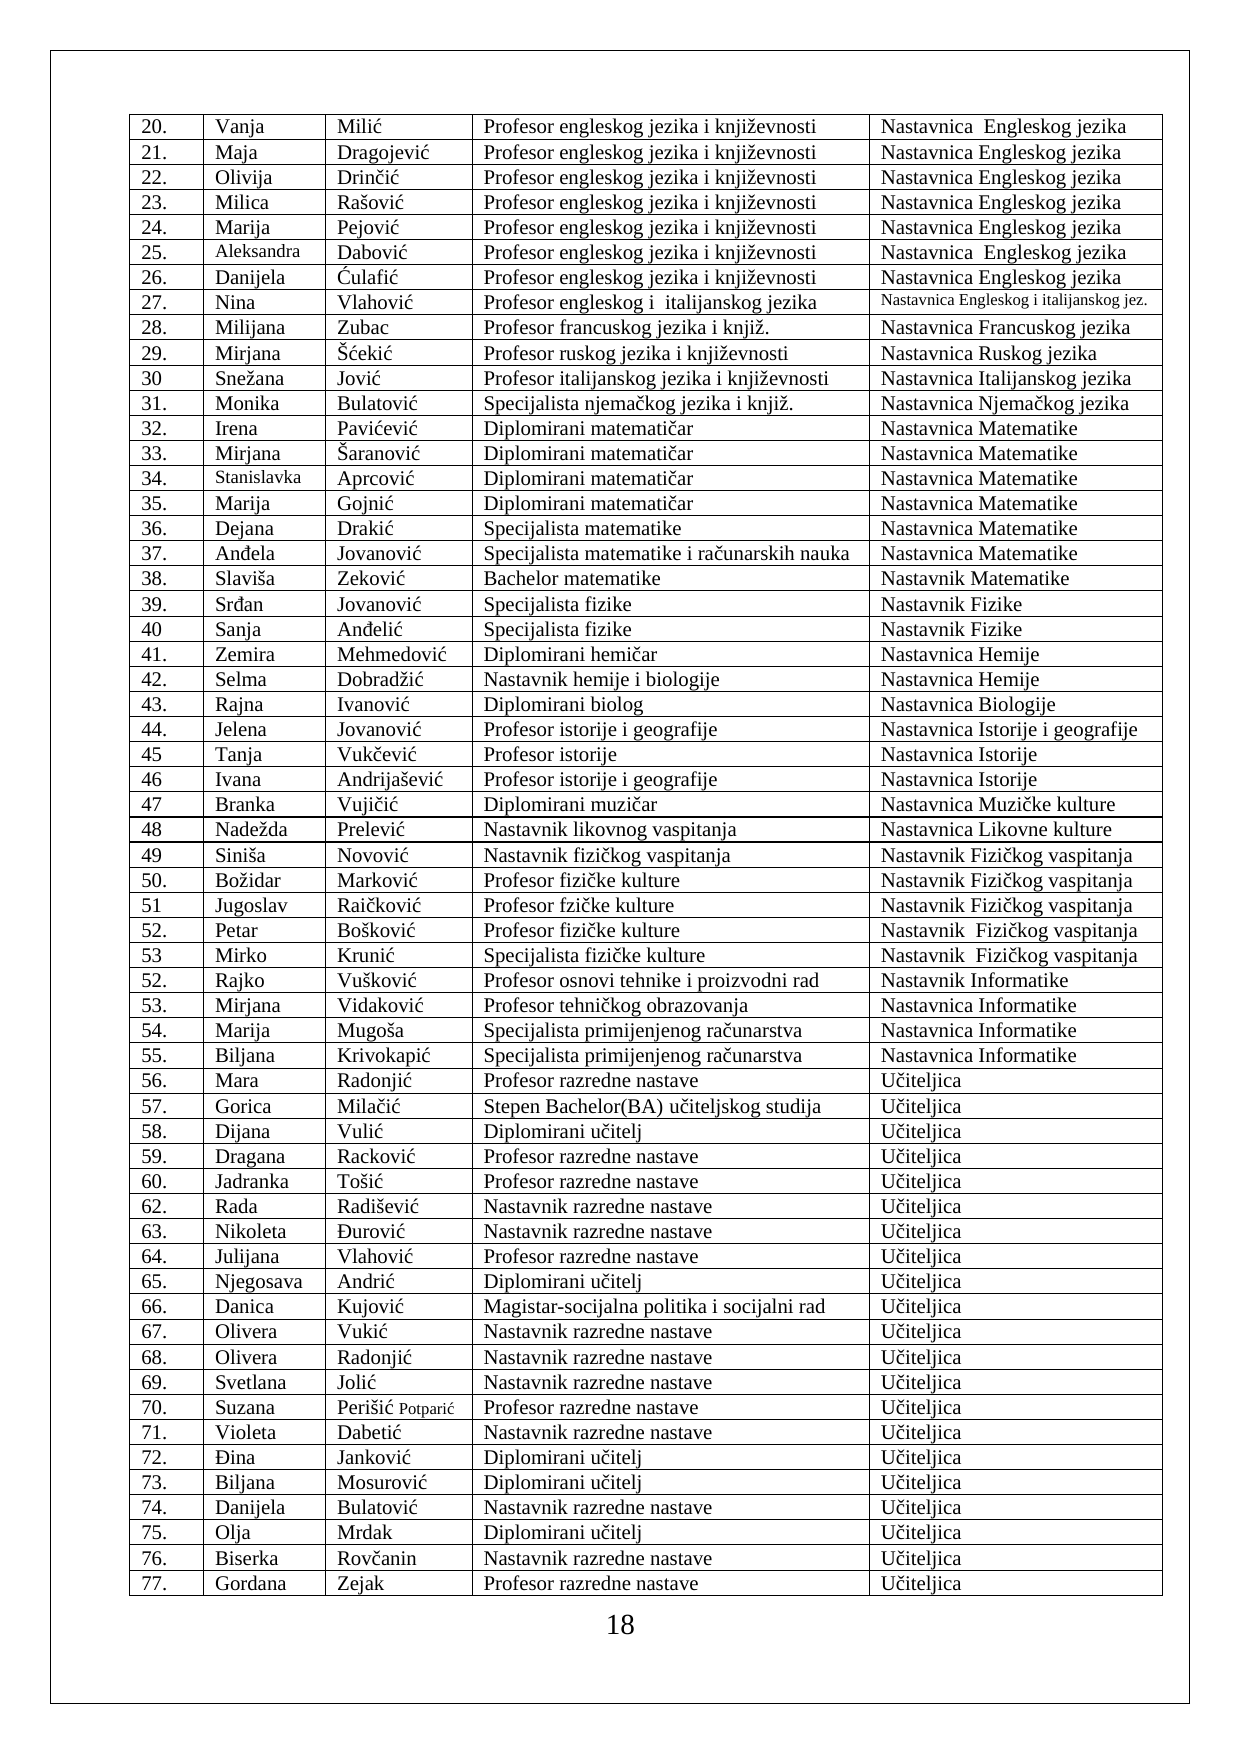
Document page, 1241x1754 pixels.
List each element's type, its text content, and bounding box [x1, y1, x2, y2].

table_cell Mirjana [204, 993, 325, 1017]
table_cell Nastavnica Matematike [870, 541, 1162, 565]
table_cell Petar [204, 918, 325, 942]
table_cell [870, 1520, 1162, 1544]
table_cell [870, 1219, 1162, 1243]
table_cell Nastavnica Matematike [870, 416, 1162, 440]
table_cell Andrijašević [326, 767, 472, 791]
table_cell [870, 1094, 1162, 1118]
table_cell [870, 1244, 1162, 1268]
table_cell 46 [130, 767, 203, 791]
table_cell Olivija [204, 165, 325, 189]
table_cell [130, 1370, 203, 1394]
table_cell 35. [130, 491, 203, 515]
table_cell 51 [130, 893, 203, 917]
table_cell Dragojević [326, 140, 472, 164]
table_cell Nastavnica Istorije [870, 742, 1162, 766]
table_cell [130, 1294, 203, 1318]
table_cell Diplomirani matematičar [473, 491, 869, 515]
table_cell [473, 140, 869, 164]
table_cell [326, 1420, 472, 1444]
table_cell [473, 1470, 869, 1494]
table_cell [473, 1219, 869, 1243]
table_cell Jovanović [326, 717, 472, 741]
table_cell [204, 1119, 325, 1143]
table_cell Dejana [204, 516, 325, 540]
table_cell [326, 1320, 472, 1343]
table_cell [870, 140, 1162, 164]
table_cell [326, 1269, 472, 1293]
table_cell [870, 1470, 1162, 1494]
table_cell Nastavnik hemije i biologije [473, 667, 869, 691]
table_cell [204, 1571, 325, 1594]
table_cell Specijalista fizičke kulture [473, 943, 869, 967]
table_cell Nastavnica Matematike [870, 516, 1162, 540]
table_cell Milijana [204, 315, 325, 339]
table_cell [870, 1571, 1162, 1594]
table_cell Branka [204, 792, 325, 816]
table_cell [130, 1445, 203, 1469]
table_cell Specijalista primijenjenog računarstva [473, 1043, 869, 1067]
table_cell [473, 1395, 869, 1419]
table_cell 32. [130, 416, 203, 440]
table_cell Nastavnica Engleskog i italijanskog jez. [870, 290, 1162, 314]
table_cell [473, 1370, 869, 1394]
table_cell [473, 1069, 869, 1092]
table_cell Dabović [326, 240, 472, 264]
table_cell Mirjana [204, 441, 325, 465]
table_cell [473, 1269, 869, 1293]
table_cell Snežana [204, 366, 325, 389]
table_cell Nastavnica Informatike [870, 1018, 1162, 1042]
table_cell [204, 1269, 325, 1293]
table_cell Specijalista primijenjenog računarstva [473, 1018, 869, 1042]
table_cell Nastavnica Engleskog jezika [870, 215, 1162, 239]
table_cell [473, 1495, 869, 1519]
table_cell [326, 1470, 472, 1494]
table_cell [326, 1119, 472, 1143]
table_cell Prelević [326, 818, 472, 841]
table_cell Rajna [204, 692, 325, 716]
table_cell Nastavnik Fizike [870, 591, 1162, 616]
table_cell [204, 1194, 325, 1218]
table_cell Šaranović [326, 441, 472, 465]
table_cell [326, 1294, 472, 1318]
table_cell Profesor engleskog jezika i književnosti [473, 265, 869, 289]
table_cell Nastavnica Engleskog jezika [870, 190, 1162, 214]
table_cell Marija [204, 1018, 325, 1042]
table_cell 54. [130, 1018, 203, 1042]
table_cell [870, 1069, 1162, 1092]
table_cell Aleksandra [204, 240, 325, 264]
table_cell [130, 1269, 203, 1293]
table_cell Nastavnica Ruskog jezika [870, 340, 1162, 364]
table_cell Nastavnik Fizike [870, 617, 1162, 641]
table_cell Specijalista matematike [473, 516, 869, 540]
table_cell Nastavnica Njemačkog jezika [870, 391, 1162, 415]
table_cell Profesor engleskog i italijanskog jezika [473, 290, 869, 314]
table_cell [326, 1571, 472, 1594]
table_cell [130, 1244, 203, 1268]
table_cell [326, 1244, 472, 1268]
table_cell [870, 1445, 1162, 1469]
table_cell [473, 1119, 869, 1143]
table_cell Gojnić [326, 491, 472, 515]
table_cell Nastavnica Hemije [870, 642, 1162, 666]
table_cell Srđan [204, 591, 325, 616]
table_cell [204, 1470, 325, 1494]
table_cell Nastavnica Matematike [870, 466, 1162, 490]
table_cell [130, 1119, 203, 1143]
table_cell Pejović [326, 215, 472, 239]
table_cell Rajko [204, 968, 325, 992]
table_cell Nastavnica Likovne kulture [870, 818, 1162, 841]
table_cell Profesor italijanskog jezika i književnosti [473, 366, 869, 389]
table_cell Nastavnik Fizičkog vaspitanja [870, 843, 1162, 867]
table_cell 22. [130, 165, 203, 189]
table_cell Diplomirani muzičar [473, 792, 869, 816]
table_cell Dobradžić [326, 667, 472, 691]
table_cell Profesor fizičke kulture [473, 918, 869, 942]
table_cell Nastavnik Fizičkog vaspitanja [870, 868, 1162, 892]
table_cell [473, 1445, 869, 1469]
table_cell Vušković [326, 968, 472, 992]
table_cell Selma [204, 667, 325, 691]
table_cell Raičković [326, 893, 472, 917]
table_cell Šćekić [326, 340, 472, 364]
table_cell Mirko [204, 943, 325, 967]
table_cell Jugoslav [204, 893, 325, 917]
table_cell 53 [130, 943, 203, 967]
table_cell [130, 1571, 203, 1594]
table_cell Nastavnica Istorije [870, 767, 1162, 791]
table_cell Nastavnica Istorije i geografije [870, 717, 1162, 741]
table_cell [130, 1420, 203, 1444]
table_cell 42. [130, 667, 203, 691]
table_cell 33. [130, 441, 203, 465]
table_cell 39. [130, 591, 203, 616]
table_cell Bošković [326, 918, 472, 942]
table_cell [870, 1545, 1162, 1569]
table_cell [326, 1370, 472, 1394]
table_cell Mehmedović [326, 642, 472, 666]
table_cell Vlahović [326, 290, 472, 314]
table_cell Nastavnik Fizičkog vaspitanja [870, 918, 1162, 942]
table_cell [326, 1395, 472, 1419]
table_cell Vujičić [326, 792, 472, 816]
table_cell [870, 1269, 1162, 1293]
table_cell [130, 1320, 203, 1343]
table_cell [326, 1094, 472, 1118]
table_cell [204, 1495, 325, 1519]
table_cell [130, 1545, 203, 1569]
table_cell Nastavnica Engleskog jezika [870, 240, 1162, 264]
table_cell Rašović [326, 190, 472, 214]
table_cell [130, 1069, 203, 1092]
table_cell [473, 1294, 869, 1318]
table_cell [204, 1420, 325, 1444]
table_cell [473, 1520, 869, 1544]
table_cell Slaviša [204, 566, 325, 590]
table_cell 23. [130, 190, 203, 214]
table_cell Specijalista njemačkog jezika i knjiž. [473, 391, 869, 415]
table_cell Ivana [204, 767, 325, 791]
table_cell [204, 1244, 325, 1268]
table_cell 29. [130, 340, 203, 364]
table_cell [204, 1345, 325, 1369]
table_cell Profesor fzičke kulture [473, 893, 869, 917]
table_cell Vukčević [326, 742, 472, 766]
table_cell 28. [130, 315, 203, 339]
table_cell Diplomirani hemičar [473, 642, 869, 666]
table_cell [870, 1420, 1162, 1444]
table_cell Profesor fizičke kulture [473, 868, 869, 892]
table_cell 44. [130, 717, 203, 741]
table_cell Bulatović [326, 391, 472, 415]
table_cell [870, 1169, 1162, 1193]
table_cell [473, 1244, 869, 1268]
table_cell Drinčić [326, 165, 472, 189]
table_cell Nastavnica Matematike [870, 441, 1162, 465]
table_cell 31. [130, 391, 203, 415]
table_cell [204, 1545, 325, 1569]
table_cell Zemira [204, 642, 325, 666]
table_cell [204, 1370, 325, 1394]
table_cell Pavićević [326, 416, 472, 440]
table_cell Profesor osnovi tehnike i proizvodni rad [473, 968, 869, 992]
table_cell Diplomirani matematičar [473, 416, 869, 440]
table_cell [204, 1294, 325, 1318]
table_cell Profesor tehničkog obrazovanja [473, 993, 869, 1017]
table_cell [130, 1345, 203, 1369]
table_cell 20. [130, 115, 203, 138]
table_cell Maja [204, 140, 325, 164]
table_cell Marković [326, 868, 472, 892]
table_cell Mirjana [204, 340, 325, 364]
table_cell Krunić [326, 943, 472, 967]
table_cell Profesor francuskog jezika i knjiž. [473, 315, 869, 339]
table_cell Jovanović [326, 591, 472, 616]
table_cell Krivokapić [326, 1043, 472, 1067]
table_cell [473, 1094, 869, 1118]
table_cell Mugoša [326, 1018, 472, 1042]
table_cell 30 [130, 366, 203, 389]
table_cell 41. [130, 642, 203, 666]
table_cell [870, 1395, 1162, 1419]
table_cell Nastavnik Fizičkog vaspitanja [870, 893, 1162, 917]
table_cell 26. [130, 265, 203, 289]
table_cell Profesor engleskog jezika i književnosti [473, 215, 869, 239]
table_cell Danijela [204, 265, 325, 289]
table_cell Specijalista fizike [473, 591, 869, 616]
table_cell Ivanović [326, 692, 472, 716]
table_cell Biljana [204, 1043, 325, 1067]
table_cell 24. [130, 215, 203, 239]
table_cell Anđela [204, 541, 325, 565]
table_cell Nastavnica Informatike [870, 993, 1162, 1017]
table_cell Specijalista fizike [473, 617, 869, 641]
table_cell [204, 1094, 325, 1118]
table_cell Nastavnica Biologije [870, 692, 1162, 716]
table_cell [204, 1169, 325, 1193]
table_cell 27. [130, 290, 203, 314]
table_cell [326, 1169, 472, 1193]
table_cell Bachelor matematike [473, 566, 869, 590]
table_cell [473, 165, 869, 189]
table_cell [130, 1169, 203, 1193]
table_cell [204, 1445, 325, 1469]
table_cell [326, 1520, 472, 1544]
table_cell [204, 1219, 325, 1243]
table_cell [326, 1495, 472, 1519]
table_cell Siniša [204, 843, 325, 867]
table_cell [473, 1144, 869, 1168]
table_cell Monika [204, 391, 325, 415]
table_cell Profesor engleskog jezika i književnosti [473, 190, 869, 214]
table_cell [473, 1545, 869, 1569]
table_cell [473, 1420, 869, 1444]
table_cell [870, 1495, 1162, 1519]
table_cell Vanja [204, 115, 325, 138]
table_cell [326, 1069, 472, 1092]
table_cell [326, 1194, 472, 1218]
table_cell Jovanović [326, 541, 472, 565]
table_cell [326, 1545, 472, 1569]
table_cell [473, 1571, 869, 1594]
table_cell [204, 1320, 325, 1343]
table_cell Diplomirani matematičar [473, 441, 869, 465]
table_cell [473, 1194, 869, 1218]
table_cell 52. [130, 918, 203, 942]
table_cell Nastavnica Informatike [870, 1043, 1162, 1067]
table_cell 50. [130, 868, 203, 892]
table_cell 34. [130, 466, 203, 490]
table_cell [870, 115, 1162, 138]
table_cell Nastavnica Muzičke kulture [870, 792, 1162, 816]
table_cell Nastavnik fizičkog vaspitanja [473, 843, 869, 867]
table_cell 40 [130, 617, 203, 641]
table_cell 55. [130, 1043, 203, 1067]
table_cell Milić [326, 115, 472, 138]
table_cell 45 [130, 742, 203, 766]
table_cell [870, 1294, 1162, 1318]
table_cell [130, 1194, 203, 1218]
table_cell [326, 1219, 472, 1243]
table_cell Specijalista matematike i računarskih nauka [473, 541, 869, 565]
table_cell 37. [130, 541, 203, 565]
table_cell 53. [130, 993, 203, 1017]
table_cell Jelena [204, 717, 325, 741]
table_cell 43. [130, 692, 203, 716]
table_cell 21. [130, 140, 203, 164]
table_cell Nastavnik likovnog vaspitanja [473, 818, 869, 841]
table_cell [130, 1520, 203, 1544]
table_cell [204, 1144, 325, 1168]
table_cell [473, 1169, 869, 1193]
table_cell Profesor istorije [473, 742, 869, 766]
table_cell Profesor istorije i geografije [473, 767, 869, 791]
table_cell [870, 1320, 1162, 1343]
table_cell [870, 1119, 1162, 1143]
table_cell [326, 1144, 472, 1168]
table_cell 47 [130, 792, 203, 816]
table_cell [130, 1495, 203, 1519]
table_cell 25. [130, 240, 203, 264]
table_cell Nastavnica Matematike [870, 491, 1162, 515]
table_cell Profesor istorije i geografije [473, 717, 869, 741]
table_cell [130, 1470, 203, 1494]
table_cell Profesor engleskog jezika i književnosti [473, 240, 869, 264]
table_cell Zeković [326, 566, 472, 590]
table_cell Diplomirani matematičar [473, 466, 869, 490]
table_cell Nastavnica Italijanskog jezika [870, 366, 1162, 389]
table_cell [473, 115, 869, 138]
table_cell Marija [204, 215, 325, 239]
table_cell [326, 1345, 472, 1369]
table_cell Drakić [326, 516, 472, 540]
table_cell Diplomirani biolog [473, 692, 869, 716]
table_cell Nadežda [204, 818, 325, 841]
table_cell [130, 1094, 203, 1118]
table_cell 52. [130, 968, 203, 992]
table_cell 49 [130, 843, 203, 867]
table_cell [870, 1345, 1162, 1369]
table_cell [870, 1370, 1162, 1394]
table_cell Milica [204, 190, 325, 214]
table_cell Sanja [204, 617, 325, 641]
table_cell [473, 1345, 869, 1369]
table_cell Nastavnik Matematike [870, 566, 1162, 590]
table_cell 48 [130, 818, 203, 841]
table_cell Anđelić [326, 617, 472, 641]
table_cell Nastavnica Francuskog jezika [870, 315, 1162, 339]
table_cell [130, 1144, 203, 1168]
table_cell Novović [326, 843, 472, 867]
table_cell Nastavnik Informatike [870, 968, 1162, 992]
table_cell Aprcović [326, 466, 472, 490]
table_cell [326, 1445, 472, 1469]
table_cell Vidaković [326, 993, 472, 1017]
table_cell Marija [204, 491, 325, 515]
table_cell Nastavnica Engleskog jezika [870, 165, 1162, 189]
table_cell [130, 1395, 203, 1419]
table_cell 36. [130, 516, 203, 540]
table_cell Nastavnica Hemije [870, 667, 1162, 691]
table_cell Nastavnica Engleskog jezika [870, 265, 1162, 289]
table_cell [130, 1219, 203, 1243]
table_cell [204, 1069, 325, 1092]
table_cell Jović [326, 366, 472, 389]
table_cell Božidar [204, 868, 325, 892]
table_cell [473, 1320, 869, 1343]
table_cell Irena [204, 416, 325, 440]
table_cell Profesor ruskog jezika i književnosti [473, 340, 869, 364]
table_cell Nastavnik Fizičkog vaspitanja [870, 943, 1162, 967]
table_cell Tanja [204, 742, 325, 766]
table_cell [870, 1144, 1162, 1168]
table_cell Nina [204, 290, 325, 314]
table_cell 38. [130, 566, 203, 590]
table_cell Ćulafić [326, 265, 472, 289]
table_cell Zubac [326, 315, 472, 339]
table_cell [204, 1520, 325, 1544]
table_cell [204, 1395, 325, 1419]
table_cell Stanislavka [204, 466, 325, 490]
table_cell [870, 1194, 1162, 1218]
